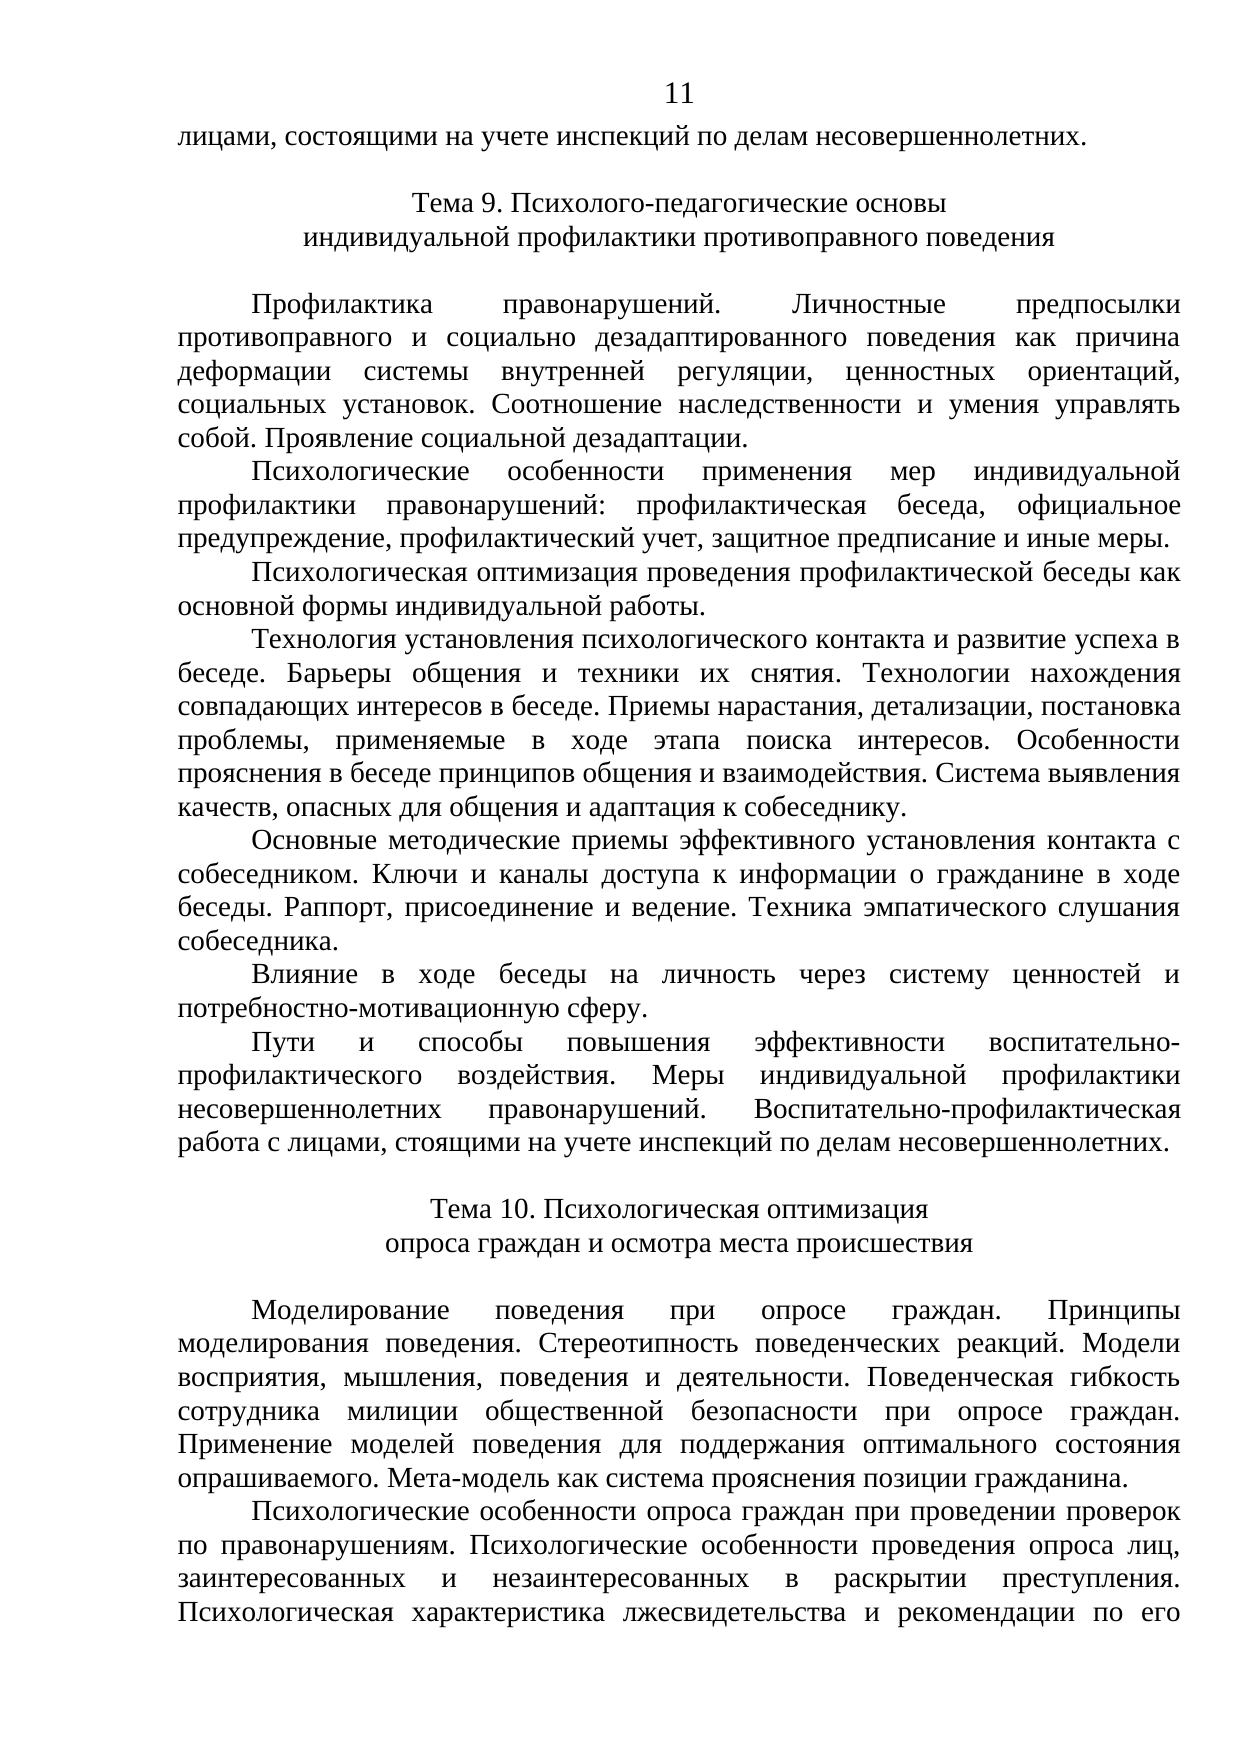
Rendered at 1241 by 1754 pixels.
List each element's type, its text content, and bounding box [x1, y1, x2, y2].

text индивидуальной профилактики противоправного поведения [177, 219, 1181, 252]
text Тема 10. Психологическая оптимизация [177, 1191, 1181, 1225]
text Психологическая оптимизация проведения профилактической беседы как основной формы индивидуальной работы. [177, 554, 1181, 621]
text Психологические особенности применения мер индивидуальной профилактики правонарушений: профилактическая беседа, официальное предупреждение, профилактический учет, защитное предписание и иные меры. [177, 453, 1181, 554]
text Моделирование поведения при опросе граждан. Принципы моделирования поведения. Стереотипность поведенческих реакций. Модели восприятия, мышления, поведения и деятельности. Поведенческая гибкость сотрудника милиции общественной безопасности при опросе граждан. Применение моделей поведения для поддержания оптимального состояния опрашиваемого. Мета-модель как система прояснения позиции гражданина. [177, 1292, 1181, 1493]
text Технология установления психологического контакта и развитие успеха в беседе. Барьеры общения и техники их снятия. Технологии нахождения совпадающих интересов в беседе. Приемы нарастания, детализации, постановка проблемы, применяемые в ходе этапа поиска интересов. Особенности прояснения в беседе принципов общения и взаимодействия. Система выявления качеств, опасных для общения и адаптация к собеседнику. [177, 621, 1181, 822]
text Пути и способы повышения эффективности воспитательно-профилактического воздействия. Меры индивидуальной профилактики несовершеннолетних правонарушений. Воспитательно-профилактическая работа с лицами, стоящими на учете инспекций по делам несовершеннолетних. [177, 1024, 1181, 1158]
text опроса граждан и осмотра места происшествия [177, 1225, 1181, 1258]
text Тема 9. Психолого-педагогические основы [177, 185, 1181, 219]
text Основные методические приемы эффективного установления контакта с собеседником. Ключи и каналы доступа к информации о гражданине в ходе беседы. Раппорт, присоединение и ведение. Техника эмпатического слушания собеседника. [177, 822, 1181, 957]
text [177, 1493, 1181, 1627]
text Влияние в ходе беседы на личность через систему ценностей и потребностно-мотивационную сферу. [177, 957, 1181, 1024]
text Профилактика правонарушений. Личностные предпосылки противоправного и социально дезадаптированного поведения как причина деформации системы внутренней регуляции, ценностных ориентаций, социальных установок. Соотношение наследственности и умения управлять собой. Проявление социальной дезадаптации. [177, 286, 1181, 453]
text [177, 118, 1181, 152]
